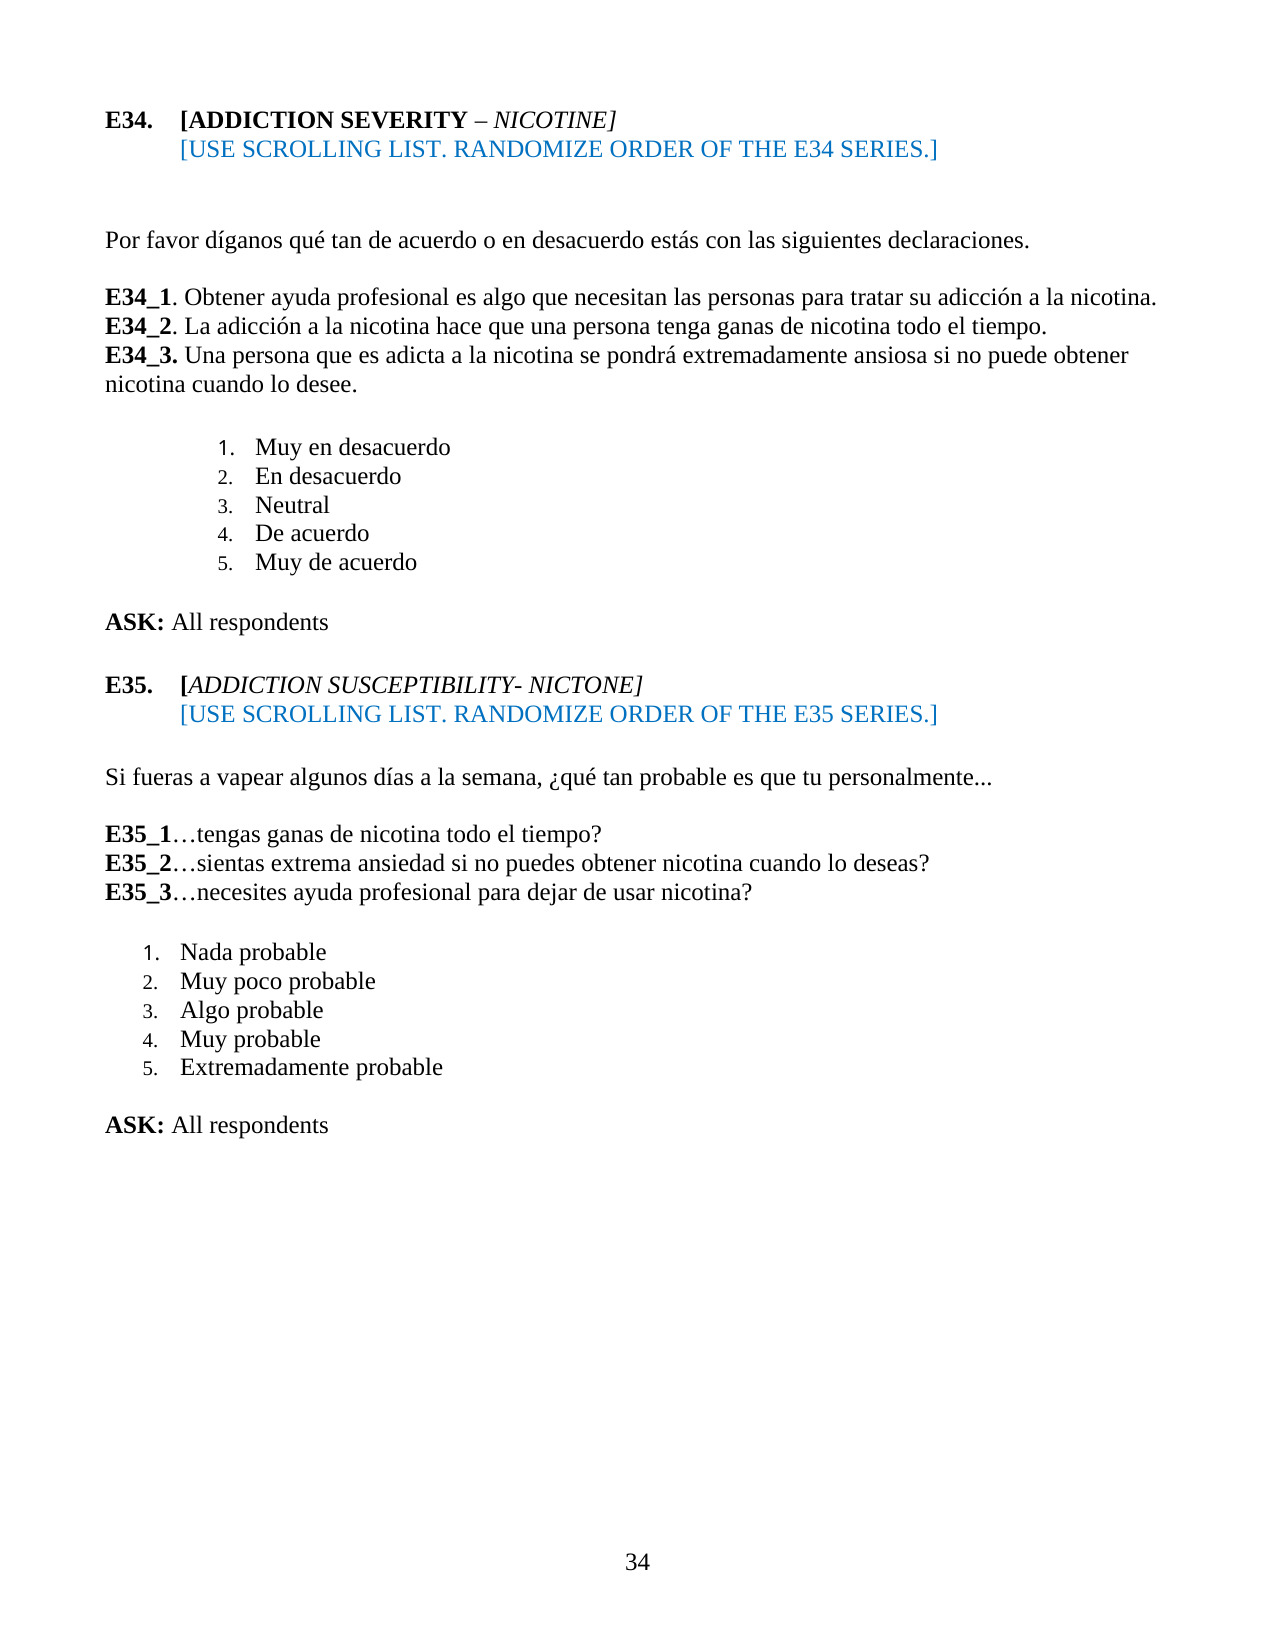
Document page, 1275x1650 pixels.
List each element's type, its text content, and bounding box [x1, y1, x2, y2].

text Por favor díganos qué tan de acuerdo o en desacuerdo estás con las siguientes declaraciones. [105, 225, 1170, 254]
text E35_3…necesites ayuda profesional para dejar de usar nicotina? [105, 877, 1170, 905]
text Si fueras a vapear algunos días a la semana, ¿qué tan probable es que tu personalmente... [105, 762, 1170, 790]
text E35. [ADDICTION SUSCEPTIBILITY- NICTONE] [105, 670, 1170, 699]
text [USE SCROLLING LIST. RANDOMIZE ORDER OF THE E34 SERIES.] [105, 134, 1170, 162]
list Nada probable [142, 937, 1170, 966]
text E34_3. Una persona que es adicta a la nicotina se pondrá extremadamente ansiosa si no puede obtener nicotina cuando lo desee. [105, 340, 1170, 397]
text E35_1…tengas ganas de nicotina todo el tiempo? [105, 819, 1170, 848]
list Muy de acuerdo [217, 547, 1170, 576]
text ASK: All respondents [105, 607, 1170, 636]
list Muy en desacuerdo [217, 432, 1170, 461]
list Neutral [217, 490, 1170, 518]
list Extremadamente probable [142, 1052, 1170, 1081]
text E34. [ADDICTION SEVERITY – NICOTINE] [105, 105, 1170, 134]
text ASK: All respondents [105, 1110, 1170, 1139]
text E34_2. La adicción a la nicotina hace que una persona tenga ganas de nicotina todo el tiempo. [105, 311, 1170, 340]
text [USE SCROLLING LIST. RANDOMIZE ORDER OF THE E35 SERIES.] [105, 699, 1170, 728]
list Muy poco probable [142, 966, 1170, 995]
text E35_2…sientas extrema ansiedad si no puedes obtener nicotina cuando lo deseas? [105, 848, 1170, 877]
list Muy probable [142, 1024, 1170, 1052]
text E34_1. Obtener ayuda profesional es algo que necesitan las personas para tratar su adicción a la nicotina. [105, 282, 1170, 311]
list En desacuerdo [217, 461, 1170, 490]
list Algo probable [142, 995, 1170, 1024]
list De acuerdo [217, 518, 1170, 547]
